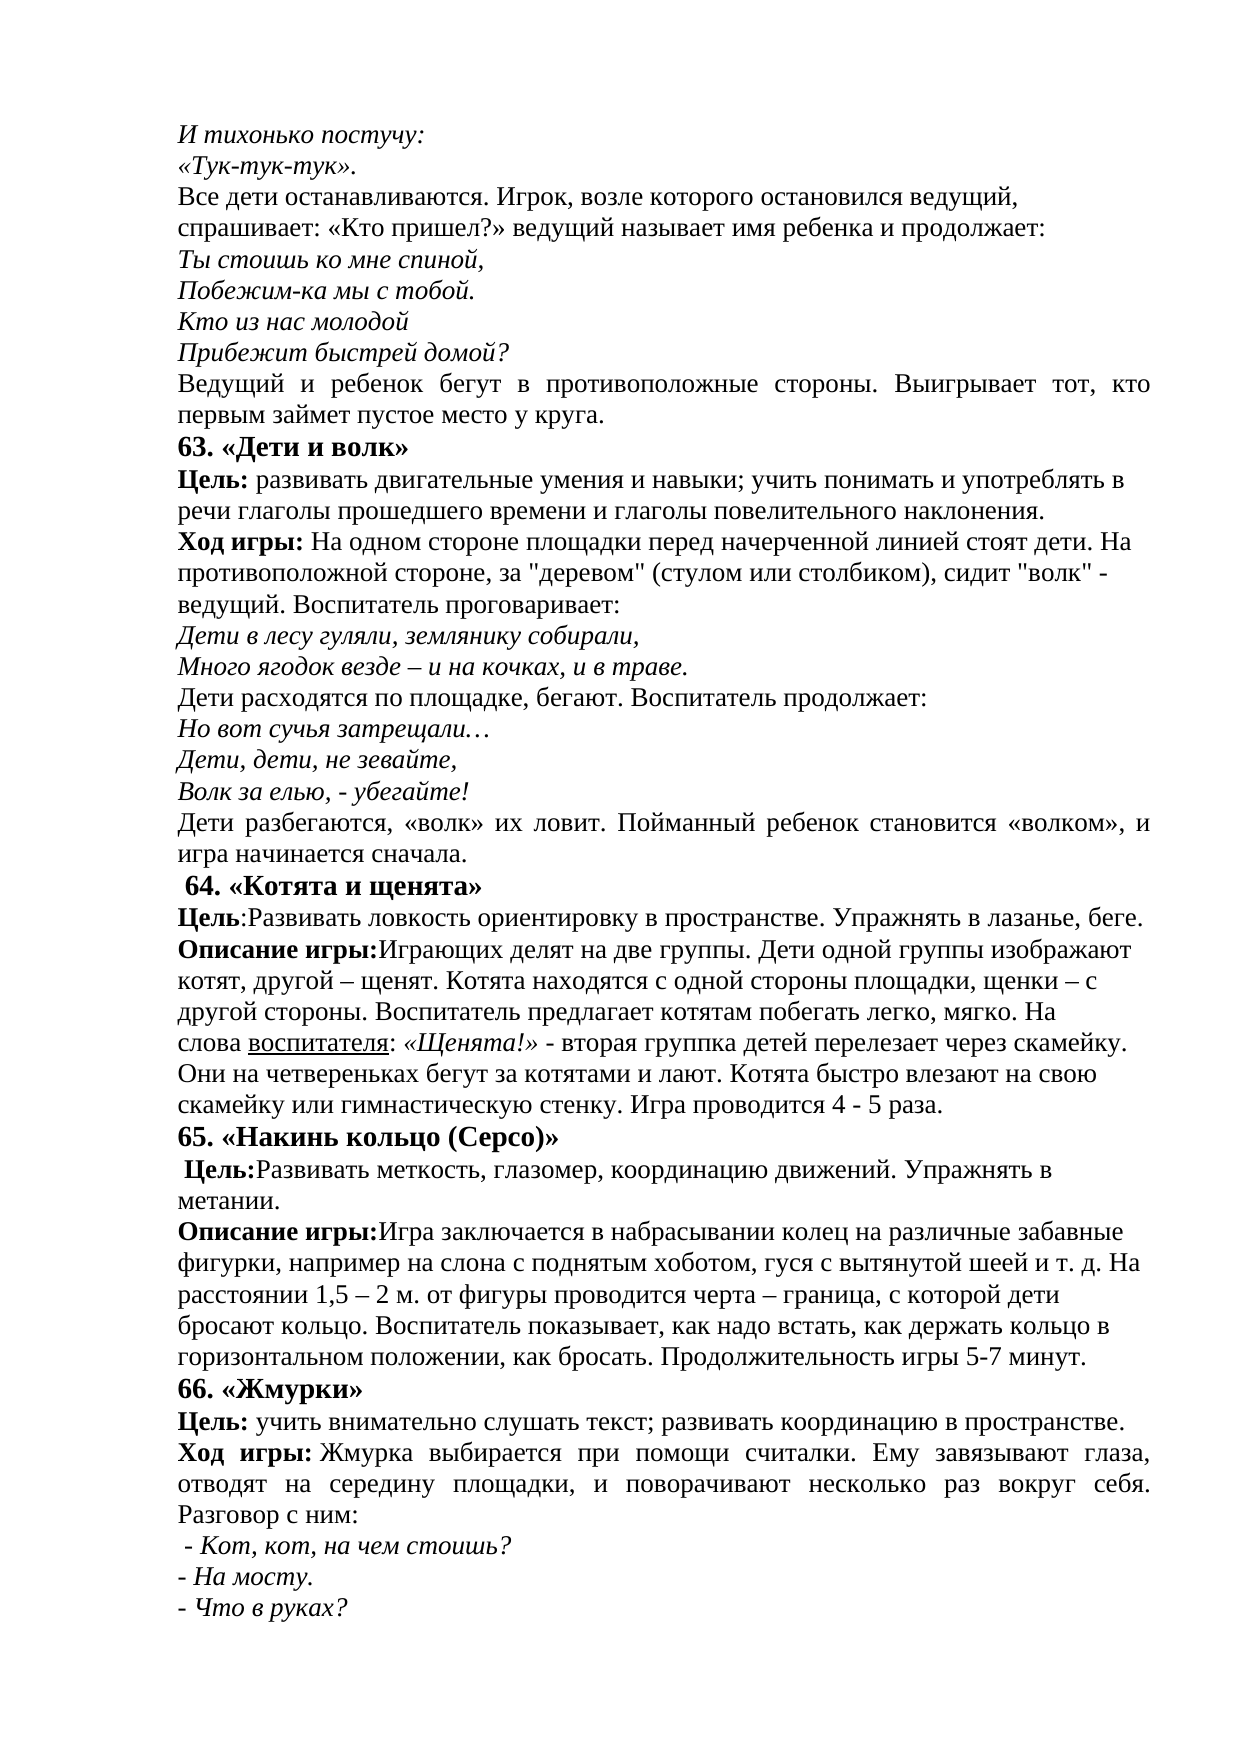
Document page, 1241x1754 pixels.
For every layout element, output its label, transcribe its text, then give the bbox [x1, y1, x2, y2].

text Дети разбегаются, «волк» их ловит. Пойманный ребенок становится «волком», и игра начинается сначала. [177, 806, 1152, 868]
text Дети в лесу гуляли, землянику собирали, Много ягодок везде – и на кочках, и в траве. [177, 619, 1152, 681]
text 64. «Котята и щенята» [177, 868, 1152, 902]
text Ты стоишь ко мне спиной, [177, 243, 1152, 274]
text Ход игры: Жмурка выбирается при помощи считалки. Ему завязывают глаза, отводят на середину площадки, и поворачивают несколько раз вокруг себя. Разговор с ним: [177, 1436, 1152, 1529]
text Дети, дети, не зевайте, Волк за елью, - убегайте! [177, 743, 1152, 806]
text Прибежит быстрей домой? [177, 336, 1152, 367]
text 65. «Накинь кольцо (Серсо)» [177, 1119, 1152, 1153]
text Ход игры: На одном стороне площадки перед начерченной линией стоят дети. На противоположной стороне, за "деревом" (стулом или столбиком), сидит "волк" - ведущий. Воспитатель проговаривает: [177, 525, 1152, 619]
text - Что в руках? [177, 1592, 1152, 1623]
text Цель: развивать двигательные умения и навыки; учить понимать и употреблять в речи глаголы прошедшего времени и глаголы повелительного наклонения. [177, 463, 1152, 525]
text Цель:Развивать меткость, глазомер, координацию движений. Упражнять в метании. [177, 1153, 1152, 1215]
text Дети расходятся по площадке, бегают. Воспитатель продолжает: [177, 681, 1152, 712]
text Но вот сучья затрещали… [177, 712, 1152, 743]
text Ведущий и ребенок бегут в противоположные стороны. Выигрывает тот, кто первым займет пустое место у круга. [177, 367, 1152, 429]
text - Кот, кот, на чем стоишь? [177, 1529, 1152, 1560]
text Цель:Развивать ловкость ориентировку в пространстве. Упражнять в лазанье, беге. [177, 902, 1152, 933]
text И тихонько постучу: [177, 118, 1152, 149]
text - На мосту. [177, 1560, 1152, 1592]
text 66. «Жмурки» [177, 1371, 1152, 1405]
text Описание игры:Играющих делят на две группы. Дети одной группы изображают котят, другой – щенят. Котята находятся с одной стороны площадки, щенки – с другой стороны. Воспитатель предлагает котятам побегать легко, мягко. На слова воспитателя: «Щенята!» - вторая группка детей перелезает через скамейку. Они на четвереньках бегут за котятами и лают. Котята быстро влезают на свою скамейку или гимнастическую стенку. Игра проводится 4 - 5 раза. [177, 933, 1152, 1119]
text Цель: учить внимательно слушать текст; развивать координацию в пространстве. [177, 1405, 1152, 1436]
text «Тук-тук-тук». [177, 149, 1152, 180]
text Все дети останавливаются. Игрок, возле которого остановился ведущий, спрашивает: «Кто пришел?» ведущий называет имя ребенка и продолжает: [177, 180, 1152, 243]
text Описание игры:Игра заключается в набрасывании колец на различные забавные фигурки, например на слона с поднятым хоботом, гуся с вытянутой шеей и т. д. На расстоянии 1,5 – 2 м. от фигуры проводится черта – граница, с которой дети бросают кольцо. Воспитатель показывает, как надо встать, как держать кольцо в горизонтальном положении, как бросать. Продолжительность игры 5-7 минут. [177, 1215, 1152, 1371]
text Кто из нас молодой [177, 305, 1152, 336]
text 63. «Дети и волк» [177, 429, 1152, 463]
text Побежим-ка мы с тобой. [177, 274, 1152, 305]
